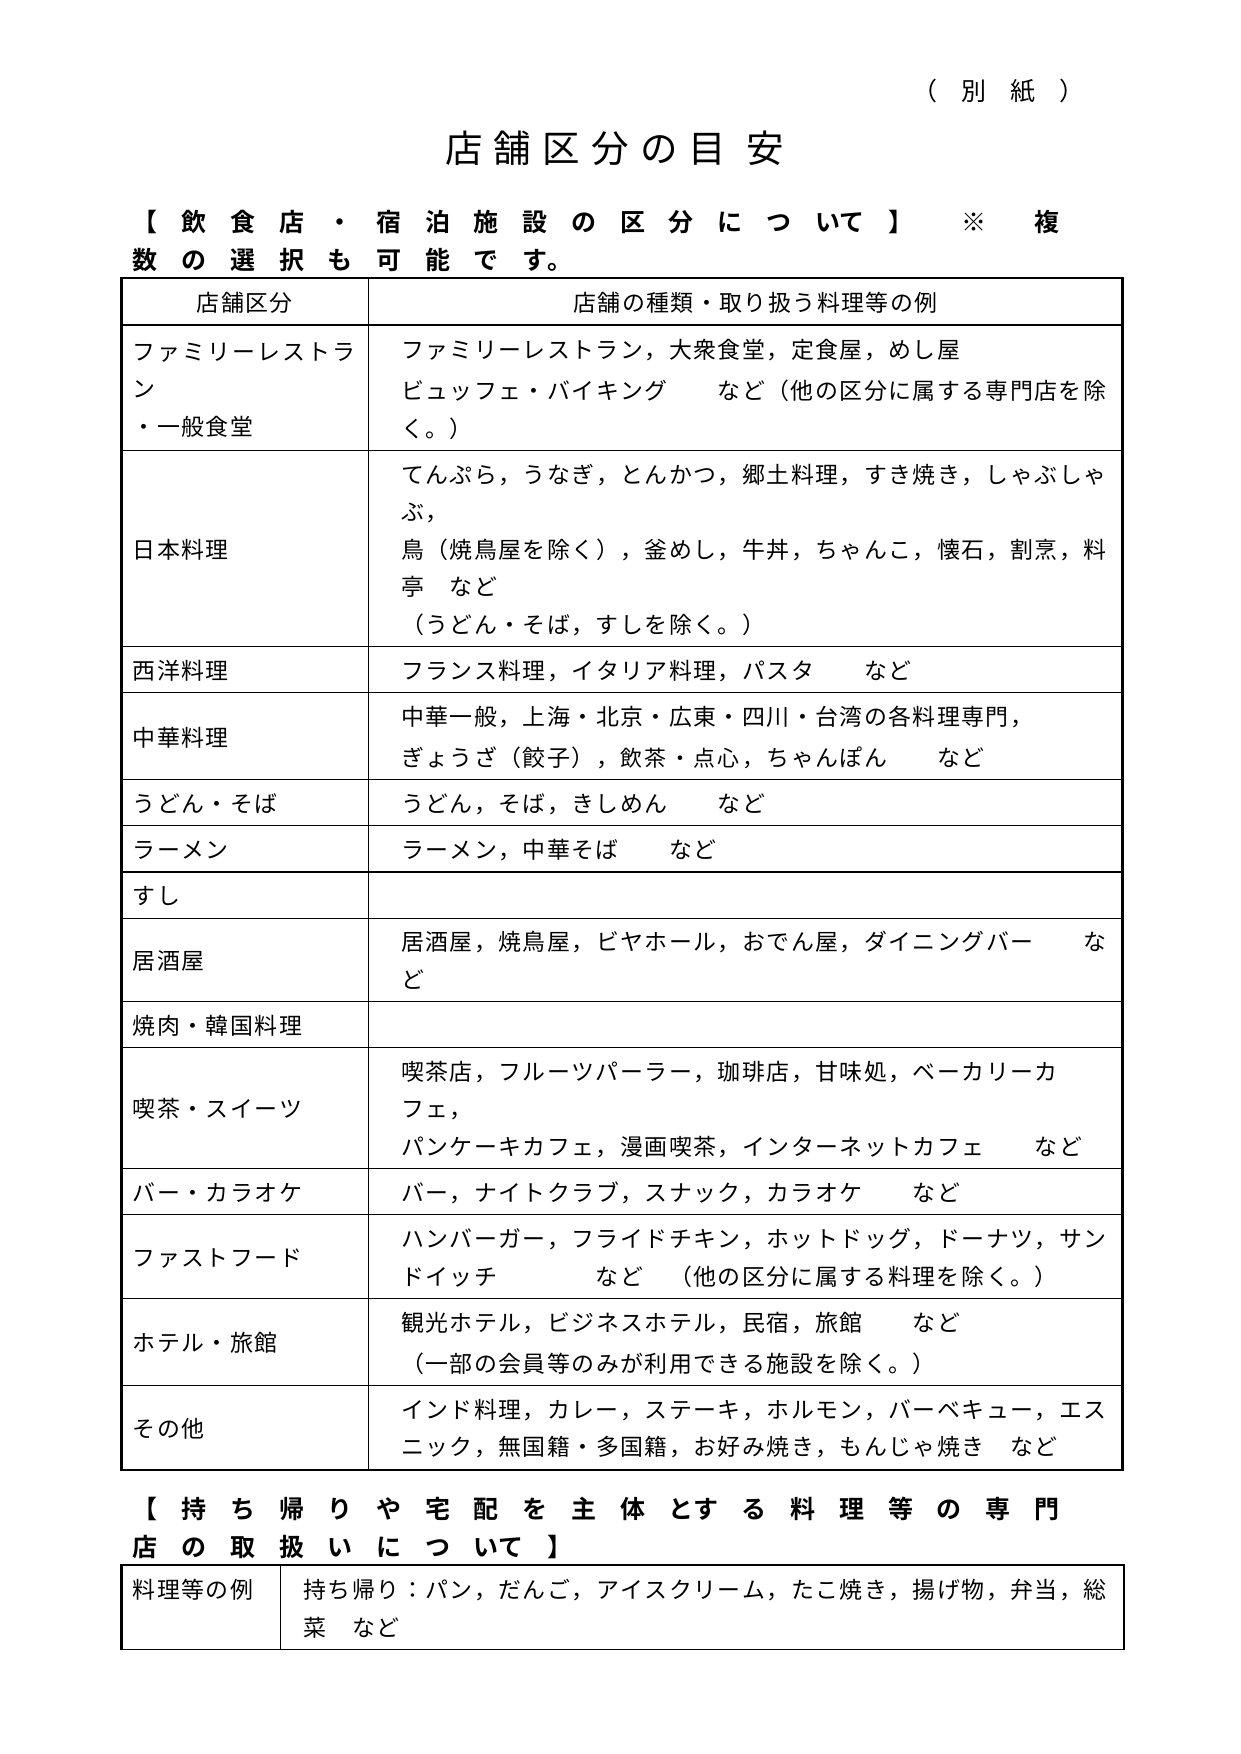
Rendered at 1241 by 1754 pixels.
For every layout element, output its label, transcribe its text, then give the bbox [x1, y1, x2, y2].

table_header 店舗の種類・取り扱う料理等の例 [369, 279, 1121, 324]
table_header 店舗区分 [123, 279, 368, 324]
table_cell [369, 873, 1121, 917]
table_cell 中華料理 [123, 693, 368, 779]
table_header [281, 1566, 1123, 1649]
table_cell バー・カラオケ [123, 1169, 368, 1214]
text 【持ち帰りや宅配を主体とする料理等の専門店の取扱いについて】 [133, 1489, 1108, 1564]
table_cell 居酒屋 [123, 919, 368, 1001]
table_cell ホテル・旅館 [123, 1299, 368, 1385]
text （別紙） [133, 71, 1108, 108]
table_cell 中華一般，上海・北京・広東・四川・台湾の各料理専門， ぎょうざ（餃子），飲茶・点心，ちゃんぽん など [369, 693, 1121, 779]
text 【飲食店・宿泊施設の区分について】 ※ 複数の選択も可能です。 [133, 202, 1108, 277]
table_cell ハンバーガー，フライドチキン，ホットドッグ，ドーナツ，サンドイッチ など （他の区分に属する料理を除く。） [369, 1215, 1121, 1298]
table_cell うどん，そば，きしめん など [369, 780, 1121, 825]
table_cell [369, 1002, 1121, 1047]
table_cell 西洋料理 [123, 647, 368, 692]
table_cell 喫茶店，フルーツパーラー，珈琲店，甘味処，ベーカリーカフェ， パンケーキカフェ，漫画喫茶，インターネットカフェ など [369, 1048, 1121, 1168]
table_cell その他 [123, 1386, 368, 1468]
table_cell インド料理，カレー，ステーキ，ホルモン，バーベキュー，エスニック，無国籍・多国籍，お好み焼き，もんじゃ焼き など [369, 1386, 1121, 1468]
table_cell 日本料理 [123, 451, 368, 646]
table_cell バー，ナイトクラブ，スナック，カラオケ など [369, 1169, 1121, 1214]
table_cell ラーメン [123, 826, 368, 871]
table_cell 焼肉・韓国料理 [123, 1002, 368, 1047]
table_cell フランス料理，イタリア料理，パスタ など [369, 647, 1121, 692]
table_cell すし [123, 873, 368, 917]
table_cell ラーメン，中華そば など [369, 826, 1121, 871]
table_cell 居酒屋，焼鳥屋，ビヤホール，おでん屋，ダイニングバー など [369, 919, 1121, 1001]
table_cell ファストフード [123, 1215, 368, 1298]
table_cell うどん・そば [123, 780, 368, 825]
table_header 料理等の例 [123, 1566, 280, 1649]
table_cell 観光ホテル，ビジネスホテル，民宿，旅館 など （一部の会員等のみが利用できる施設を除く。） [369, 1299, 1121, 1385]
table_cell てんぷら，うなぎ，とんかつ，郷土料理，すき焼き，しゃぶしゃぶ， 鳥（焼鳥屋を除く），釜めし，牛丼，ちゃんこ，懐石，割烹，料亭 など （うどん・そば，すしを除く。） [369, 451, 1121, 646]
table_cell ファミリーレストラン ・一般食堂 [123, 326, 368, 450]
table_cell 喫茶・スイーツ [123, 1048, 368, 1168]
text 店舗区分の目安 [133, 108, 1108, 183]
table_cell ファミリーレストラン，大衆食堂，定食屋，めし屋 ビュッフェ・バイキング など（他の区分に属する専門店を除く。） [369, 326, 1121, 450]
